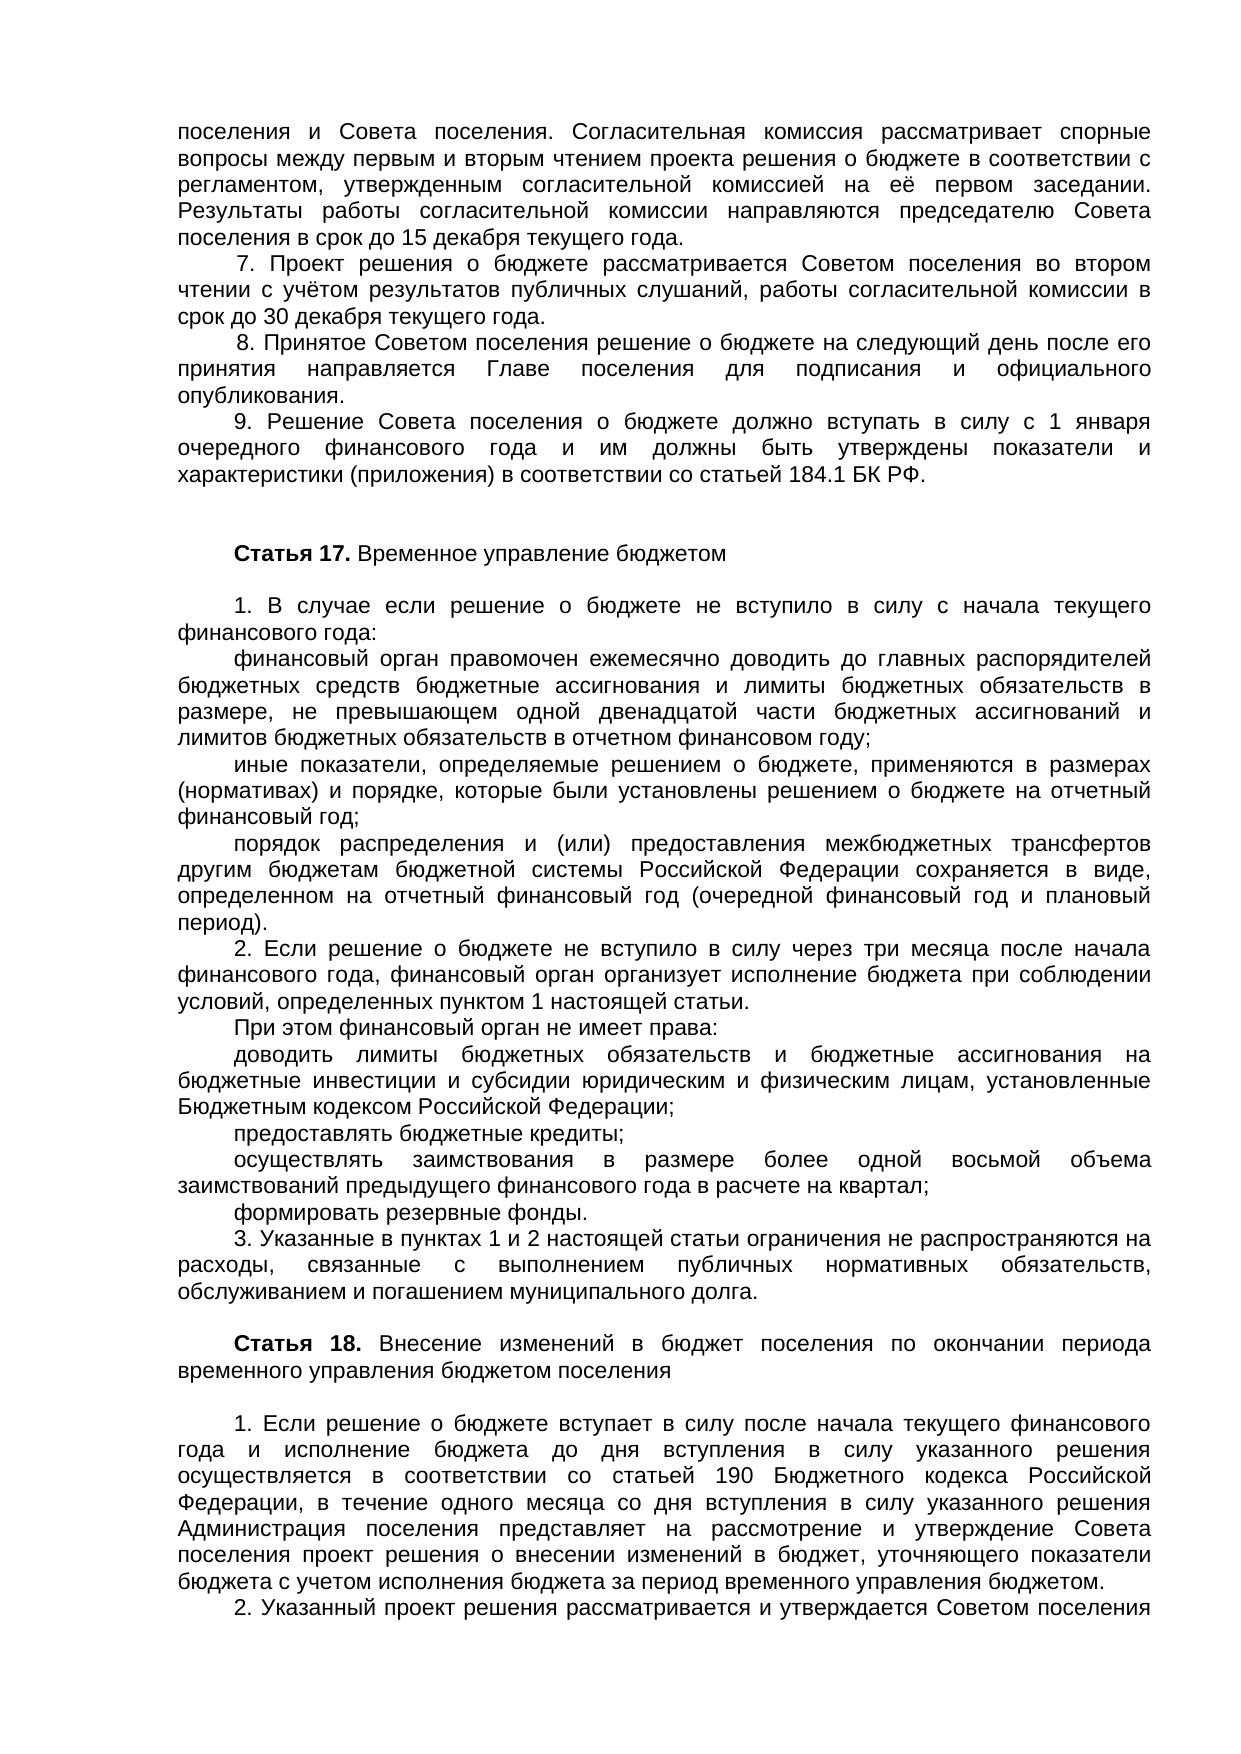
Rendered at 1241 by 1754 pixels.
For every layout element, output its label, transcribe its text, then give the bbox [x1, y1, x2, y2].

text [177, 1594, 1152, 1620]
text 2. Если решение о бюджете не вступило в силу через три месяца после начала финансового года, финансовый орган организует исполнение бюджета при соблюдении условий, определенных пунктом 1 настоящей статьи. [177, 935, 1152, 1014]
text 1. Если решение о бюджете вступает в силу после начала текущего финансового года и исполнение бюджета до дня вступления в силу указанного решения осуществляется в соответствии со статьей 190 Бюджетного кодекса Российской Федерации, в течение одного месяца со дня вступления в силу указанного решения Администрация поселения представляет на рассмотрение и утверждение Совета поселения проект решения о внесении изменений в бюджет, уточняющего показатели бюджета с учетом исполнения бюджета за период временного управления бюджетом. [177, 1409, 1152, 1594]
text формировать резервные фонды. [177, 1199, 1152, 1225]
text доводить лимиты бюджетных обязательств и бюджетные ассигнования на бюджетные инвестиции и субсидии юридическим и физическим лицам, установленные Бюджетным кодексом Российской Федерации; [177, 1041, 1152, 1119]
text 3. Указанные в пунктах 1 и 2 настоящей статьи ограничения не распространяются на расходы, связанные с выполнением публичных нормативных обязательств, обслуживанием и погашением муниципального долга. [177, 1225, 1152, 1304]
text 8. Принятое Советом поселения решение о бюджете на следующий день после его принятия направляется Главе поселения для подписания и официального опубликования. [177, 329, 1152, 408]
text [177, 118, 1152, 250]
text иные показатели, определяемые решением о бюджете, применяются в размерах (нормативах) и порядке, которые были установлены решением о бюджете на отчетный финансовый год; [177, 751, 1152, 830]
text порядок распределения и (или) предоставления межбюджетных трансфертов другим бюджетам бюджетной системы Российской Федерации сохраняется в виде, определенном на отчетный финансовый год (очередной финансовый год и плановый период). [177, 830, 1152, 935]
text Статья 18. Внесение изменений в бюджет поселения по окончании периода временного управления бюджетом поселения [177, 1330, 1152, 1383]
text осуществлять заимствования в размере более одной восьмой объема заимствований предыдущего финансового года в расчете на квартал; [177, 1146, 1152, 1199]
text финансовый орган правомочен ежемесячно доводить до главных распорядителей бюджетных средств бюджетные ассигнования и лимиты бюджетных обязательств в размере, не превышающем одной двенадцатой части бюджетных ассигнований и лимитов бюджетных обязательств в отчетном финансовом году; [177, 645, 1152, 751]
text Статья 17. Временное управление бюджетом [177, 540, 1152, 566]
text При этом финансовый орган не имеет права: [177, 1014, 1152, 1041]
text 9. Решение Совета поселения о бюджете должно вступать в силу с 1 января очередного финансового года и им должны быть утверждены показатели и характеристики (приложения) в соответствии со статьей 184.1 БК РФ. [177, 408, 1152, 487]
text предоставлять бюджетные кредиты; [177, 1119, 1152, 1146]
text 7. Проект решения о бюджете рассматривается Советом поселения во втором чтении с учётом результатов публичных слушаний, работы согласительной комиссии в срок до 30 декабря текущего года. [177, 250, 1152, 329]
text 1. В случае если решение о бюджете не вступило в силу с начала текущего финансового года: [177, 592, 1152, 645]
